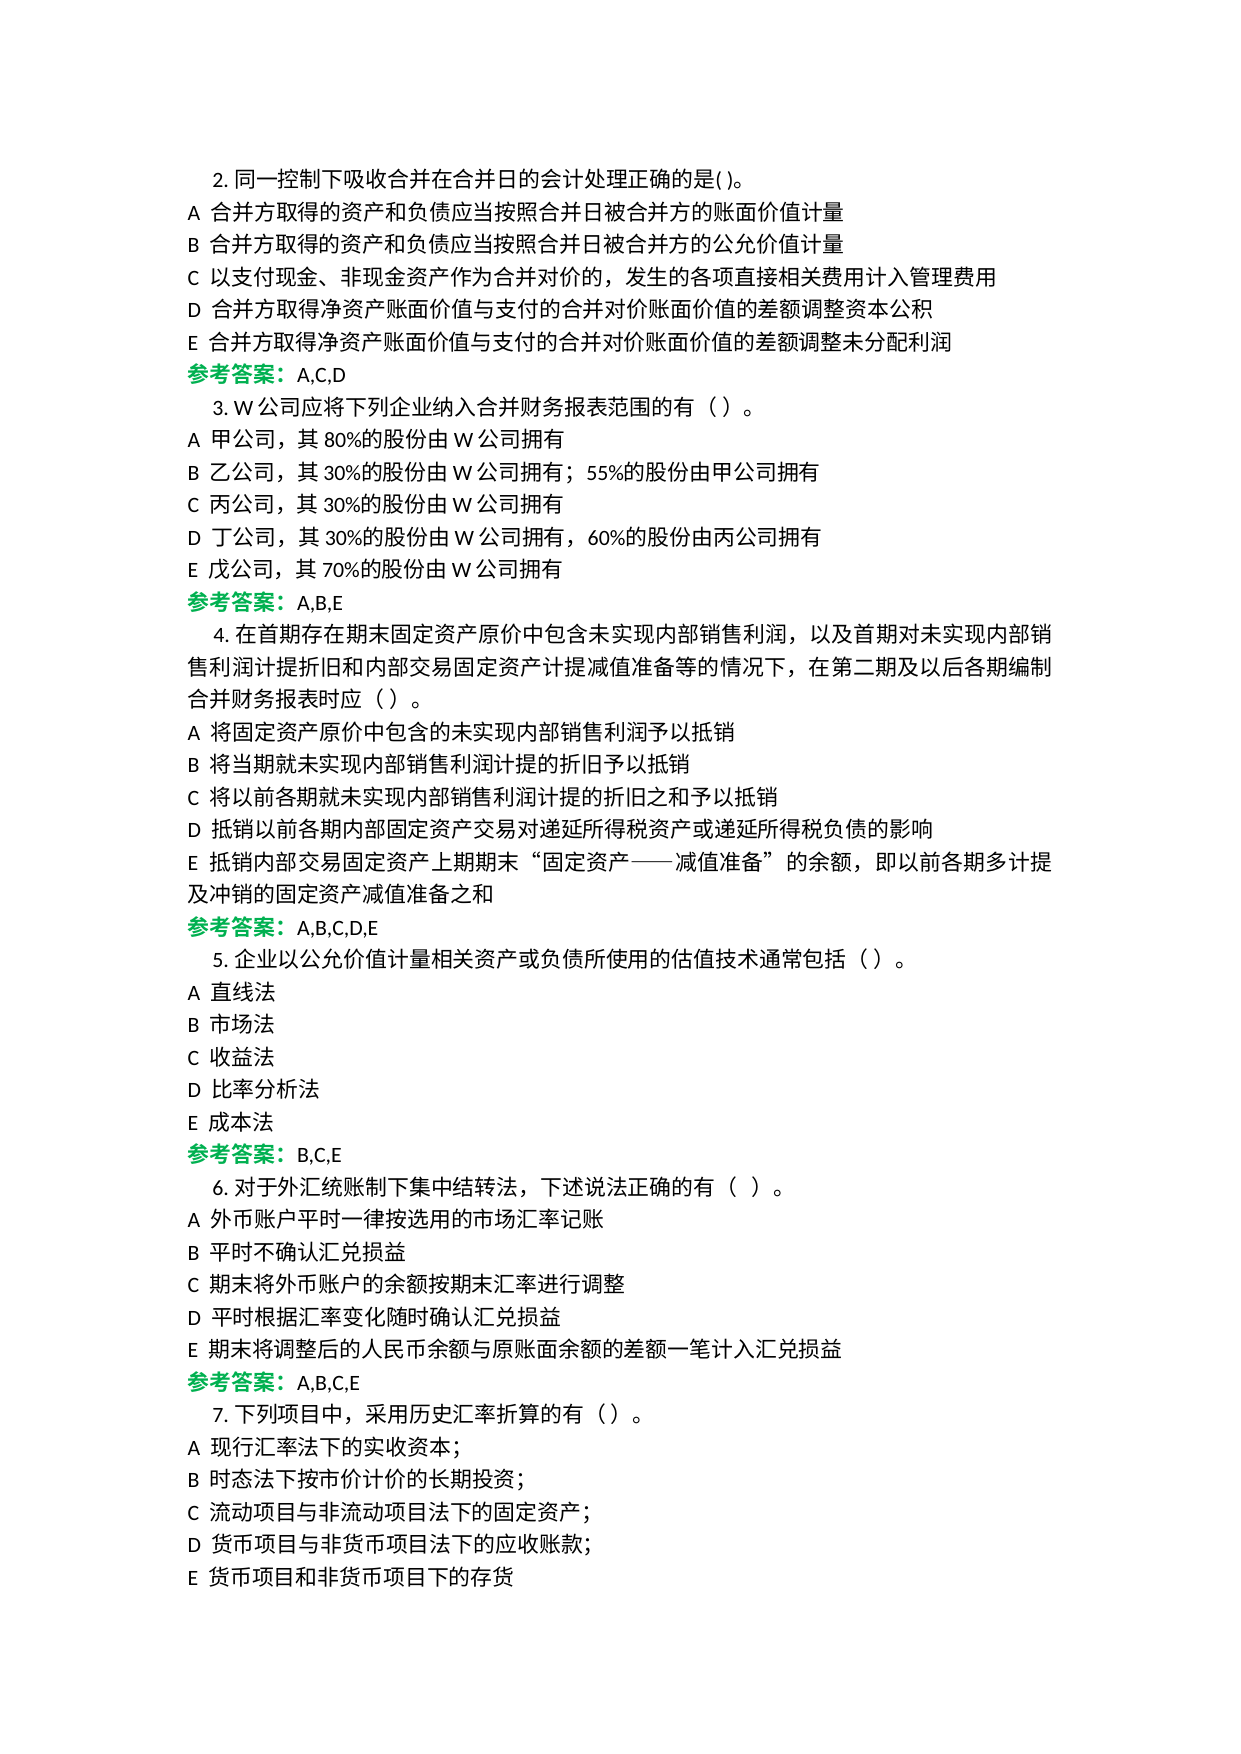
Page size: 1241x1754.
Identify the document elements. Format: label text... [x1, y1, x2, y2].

text B 市场法 [187, 1007, 1053, 1039]
text 2. 同一控制下吸收合并在合并日的会计处理正确的是( )。 [187, 162, 1053, 194]
text E 戊公司，其70%的股份由W公司拥有 [187, 552, 1053, 584]
text 5. 企业以公允价值计量相关资产或负债所使用的估值技术通常包括（ ）。 [187, 942, 1053, 974]
text C 期末将外币账户的余额按期末汇率进行调整 [187, 1267, 1053, 1299]
text A 合并方取得的资产和负债应当按照合并日被合并方的账面价值计量 [187, 194, 1053, 227]
text D 比率分析法 [187, 1072, 1053, 1104]
text A 甲公司，其80%的股份由W公司拥有 [187, 422, 1053, 454]
text D 货币项目与非货币项目法下的应收账款； [187, 1527, 1053, 1559]
text 参考答案：A,B,C,E [187, 1364, 1053, 1397]
text 参考答案：A,B,C,D,E [187, 909, 1053, 942]
text A 直线法 [187, 974, 1053, 1007]
text E 期末将调整后的人民币余额与原账面余额的差额一笔计入汇兑损益 [187, 1332, 1053, 1364]
text 4. 在首期存在期末固定资产原价中包含未实现内部销售利润，以及首期对未实现内部销售利润计提折旧和内部交易固定资产计提减值准备等的情况下，在第二期及以后各期编制合并财务报表时应（ ）。 [187, 617, 1053, 714]
text E 合并方取得净资产账面价值与支付的合并对价账面价值的差额调整未分配利润 [187, 324, 1053, 357]
text B 平时不确认汇兑损益 [187, 1234, 1053, 1267]
text B 时态法下按市价计价的长期投资； [187, 1462, 1053, 1494]
text 3. W公司应将下列企业纳入合并财务报表范围的有（ ）。 [187, 389, 1053, 422]
text C 丙公司，其30%的股份由W公司拥有 [187, 487, 1053, 519]
text 6. 对于外汇统账制下集中结转法，下述说法正确的有（ ）。 [187, 1169, 1053, 1202]
text B 将当期就未实现内部销售利润计提的折旧予以抵销 [187, 747, 1053, 779]
text 参考答案：A,C,D [187, 357, 1053, 389]
text B 乙公司，其30%的股份由W公司拥有；55%的股份由甲公司拥有 [187, 454, 1053, 487]
text A 现行汇率法下的实收资本； [187, 1429, 1053, 1462]
text D 抵销以前各期内部固定资产交易对递延所得税资产或递延所得税负债的影响 [187, 812, 1053, 844]
text D 平时根据汇率变化随时确认汇兑损益 [187, 1299, 1053, 1332]
text B 合并方取得的资产和负债应当按照合并日被合并方的公允价值计量 [187, 227, 1053, 259]
text E 抵销内部交易固定资产上期期末“固定资产——减值准备”的余额，即以前各期多计提及冲销的固定资产减值准备之和 [187, 844, 1053, 909]
text D 丁公司，其30%的股份由W公司拥有，60%的股份由丙公司拥有 [187, 519, 1053, 552]
text C 将以前各期就未实现内部销售利润计提的折旧之和予以抵销 [187, 779, 1053, 812]
text E 成本法 [187, 1104, 1053, 1137]
text A 外币账户平时一律按选用的市场汇率记账 [187, 1202, 1053, 1234]
text C 流动项目与非流动项目法下的固定资产； [187, 1494, 1053, 1527]
text C 以支付现金、非现金资产作为合并对价的，发生的各项直接相关费用计入管理费用 [187, 259, 1053, 292]
text 参考答案：B,C,E [187, 1137, 1053, 1169]
text C 收益法 [187, 1039, 1053, 1072]
text D 合并方取得净资产账面价值与支付的合并对价账面价值的差额调整资本公积 [187, 292, 1053, 324]
text 7. 下列项目中，采用历史汇率折算的有（ ）。 [187, 1397, 1053, 1429]
text E 货币项目和非货币项目下的存货 [187, 1559, 1053, 1592]
text A 将固定资产原价中包含的未实现内部销售利润予以抵销 [187, 714, 1053, 747]
text 参考答案：A,B,E [187, 584, 1053, 617]
